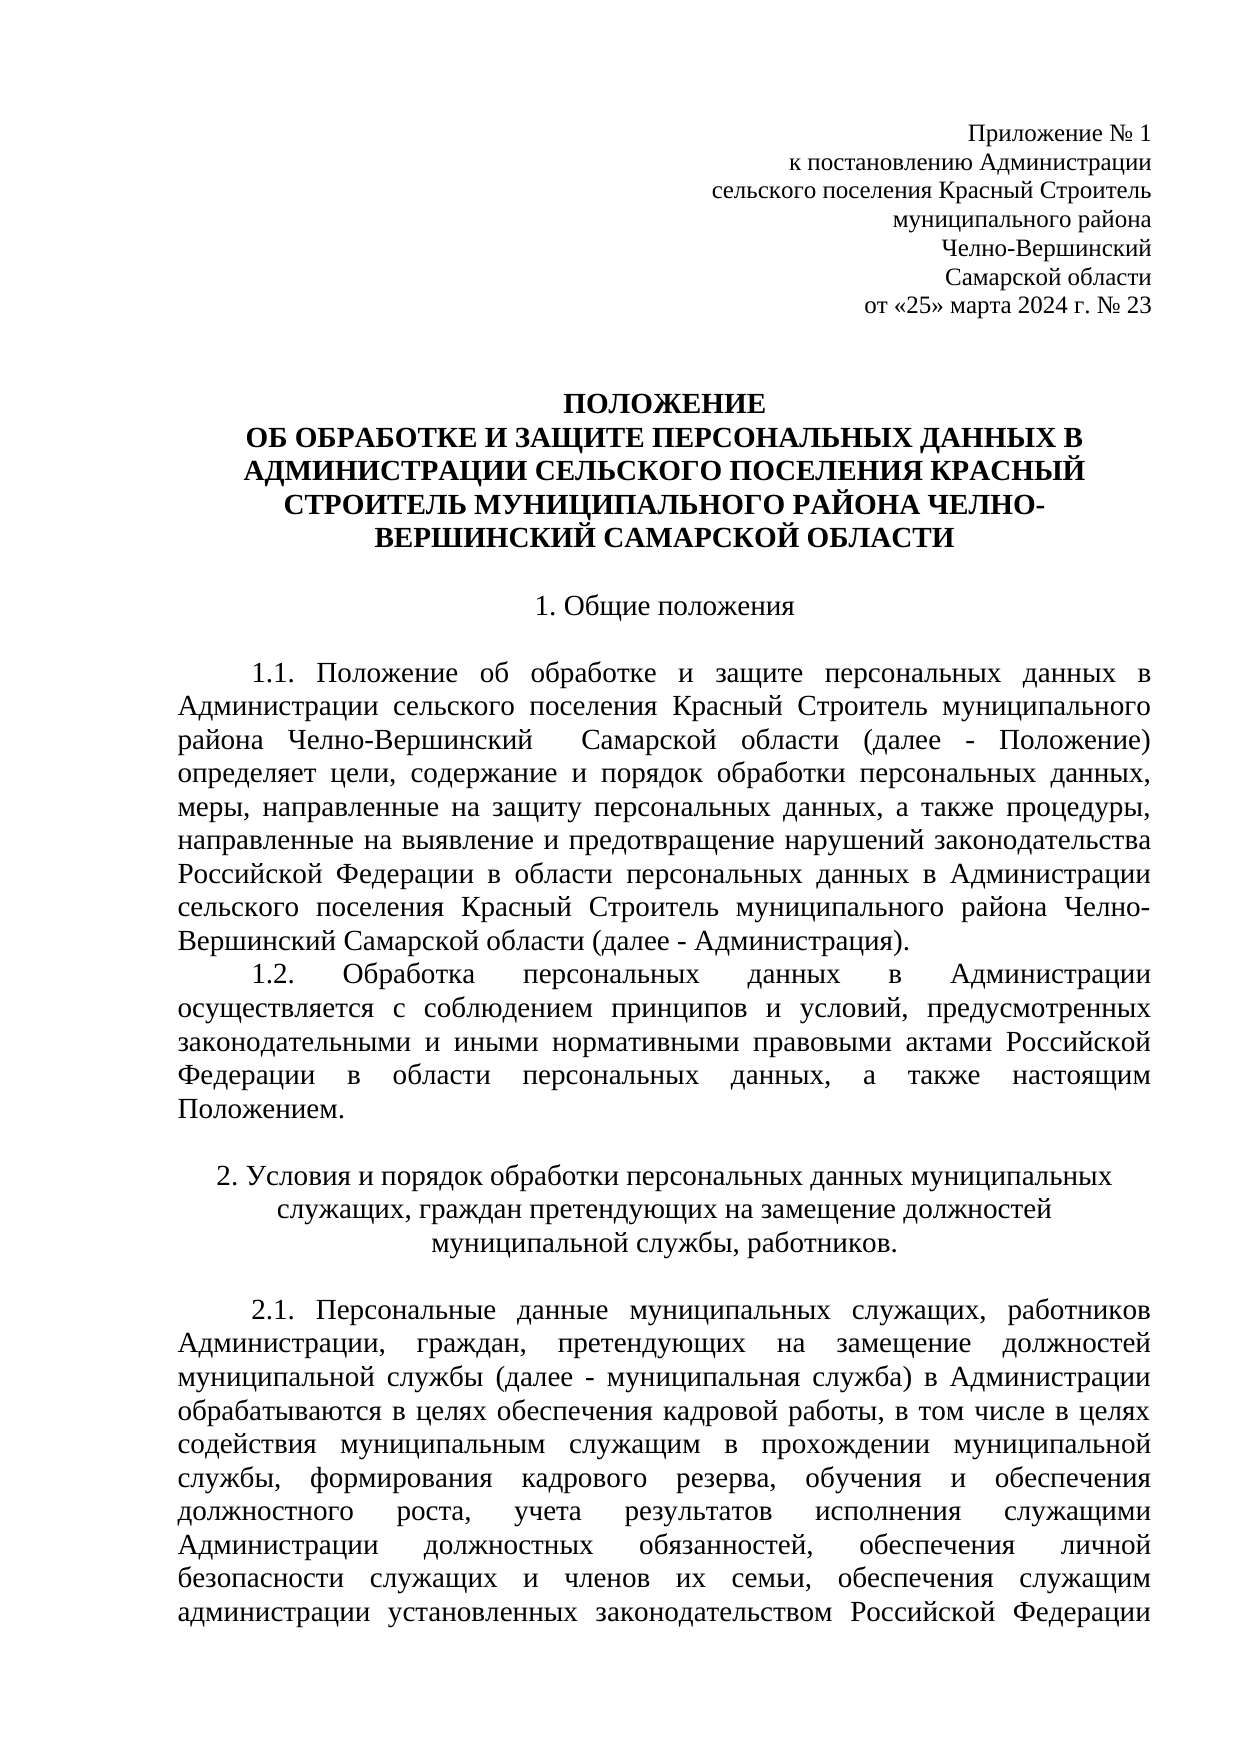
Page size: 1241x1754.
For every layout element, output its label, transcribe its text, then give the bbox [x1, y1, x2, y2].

text ОБ ОБРАБОТКЕ И ЗАЩИТЕ ПЕРСОНАЛЬНЫХ ДАННЫХ В АДМИНИСТРАЦИИ СЕЛЬСКОГО ПОСЕЛЕНИЯ КРАСНЫЙ СТРОИТЕЛЬ МУНИЦИПАЛЬНОГО РАЙОНА ЧЕЛНО-ВЕРШИНСКИЙ САМАРСКОЙ ОБЛАСТИ [177, 420, 1152, 554]
text 1.1. Положение об обработке и защите персональных данных в Администрации сельского поселения Красный Строитель муниципального района Челно-Вершинский Самарской области (далее - Положение) определяет цели, содержание и порядок обработки персональных данных, меры, направленные на защиту персональных данных, а также процедуры, направленные на выявление и предотвращение нарушений законодательства Российской Федерации в области персональных данных в Администрации сельского поселения Красный Строитель муниципального района Челно-Вершинский Самарской области (далее - Администрация). [177, 655, 1152, 957]
text сельского поселения Красный Строитель [177, 176, 1152, 204]
text Приложение № 1 [177, 118, 1152, 147]
text от «25» марта 2024 г. № 23 [177, 291, 1152, 319]
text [177, 1292, 1152, 1627]
text Челно-Вершинский [177, 233, 1152, 262]
text муниципального района [177, 204, 1152, 233]
text Самарской области [177, 262, 1152, 291]
text к постановлению Администрации [177, 147, 1152, 176]
text 1.2. Обработка персональных данных в Администрации осуществляется с соблюдением принципов и условий, предусмотренных законодательными и иными нормативными правовыми актами Российской Федерации в области персональных данных, а также настоящим Положением. [177, 957, 1152, 1124]
text 2. Условия и порядок обработки персональных данных муниципальных служащих, граждан претендующих на замещение должностей муниципальной службы, работников. [177, 1158, 1152, 1258]
text 1. Общие положения [177, 588, 1152, 621]
text ПОЛОЖЕНИЕ [177, 386, 1152, 420]
